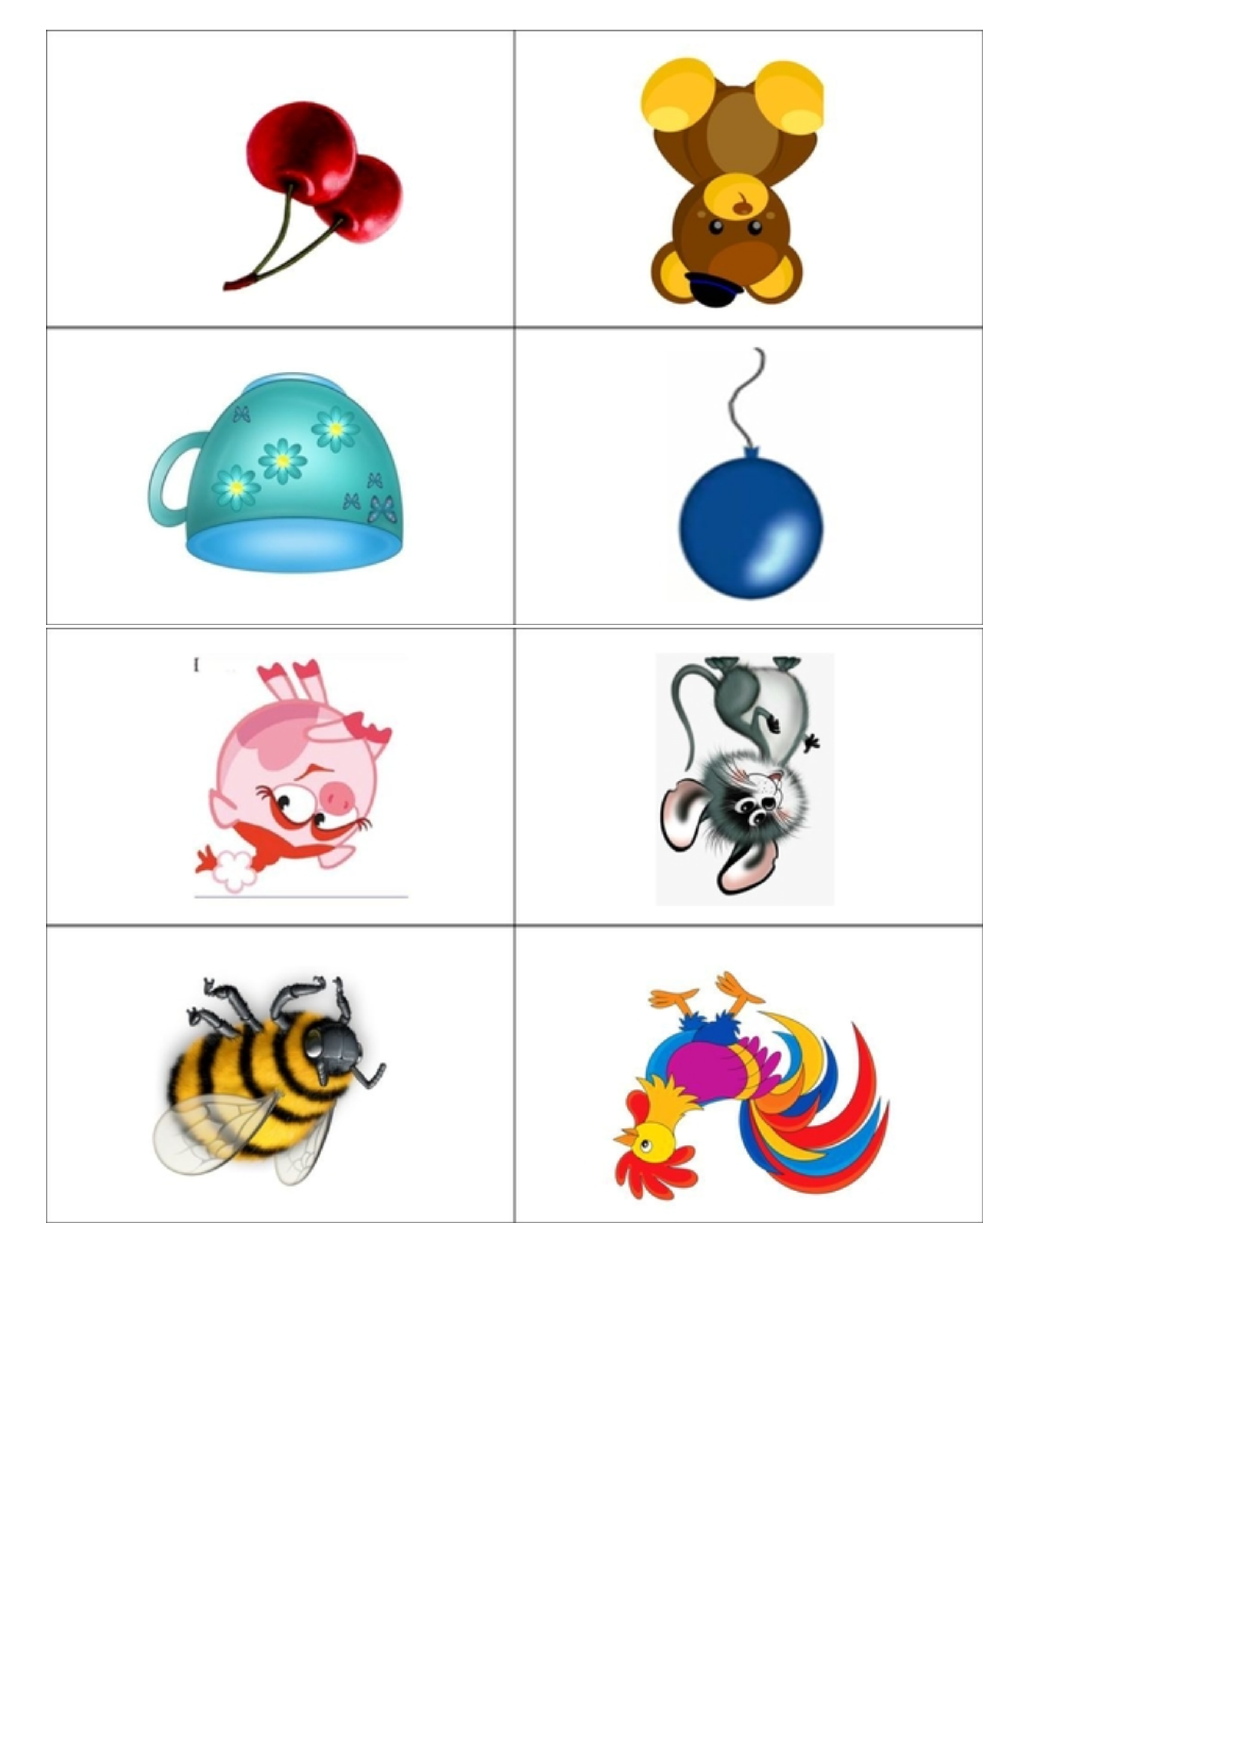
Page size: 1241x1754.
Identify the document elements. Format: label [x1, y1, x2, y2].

picture [47, 628, 982, 1222]
picture [47, 30, 982, 624]
